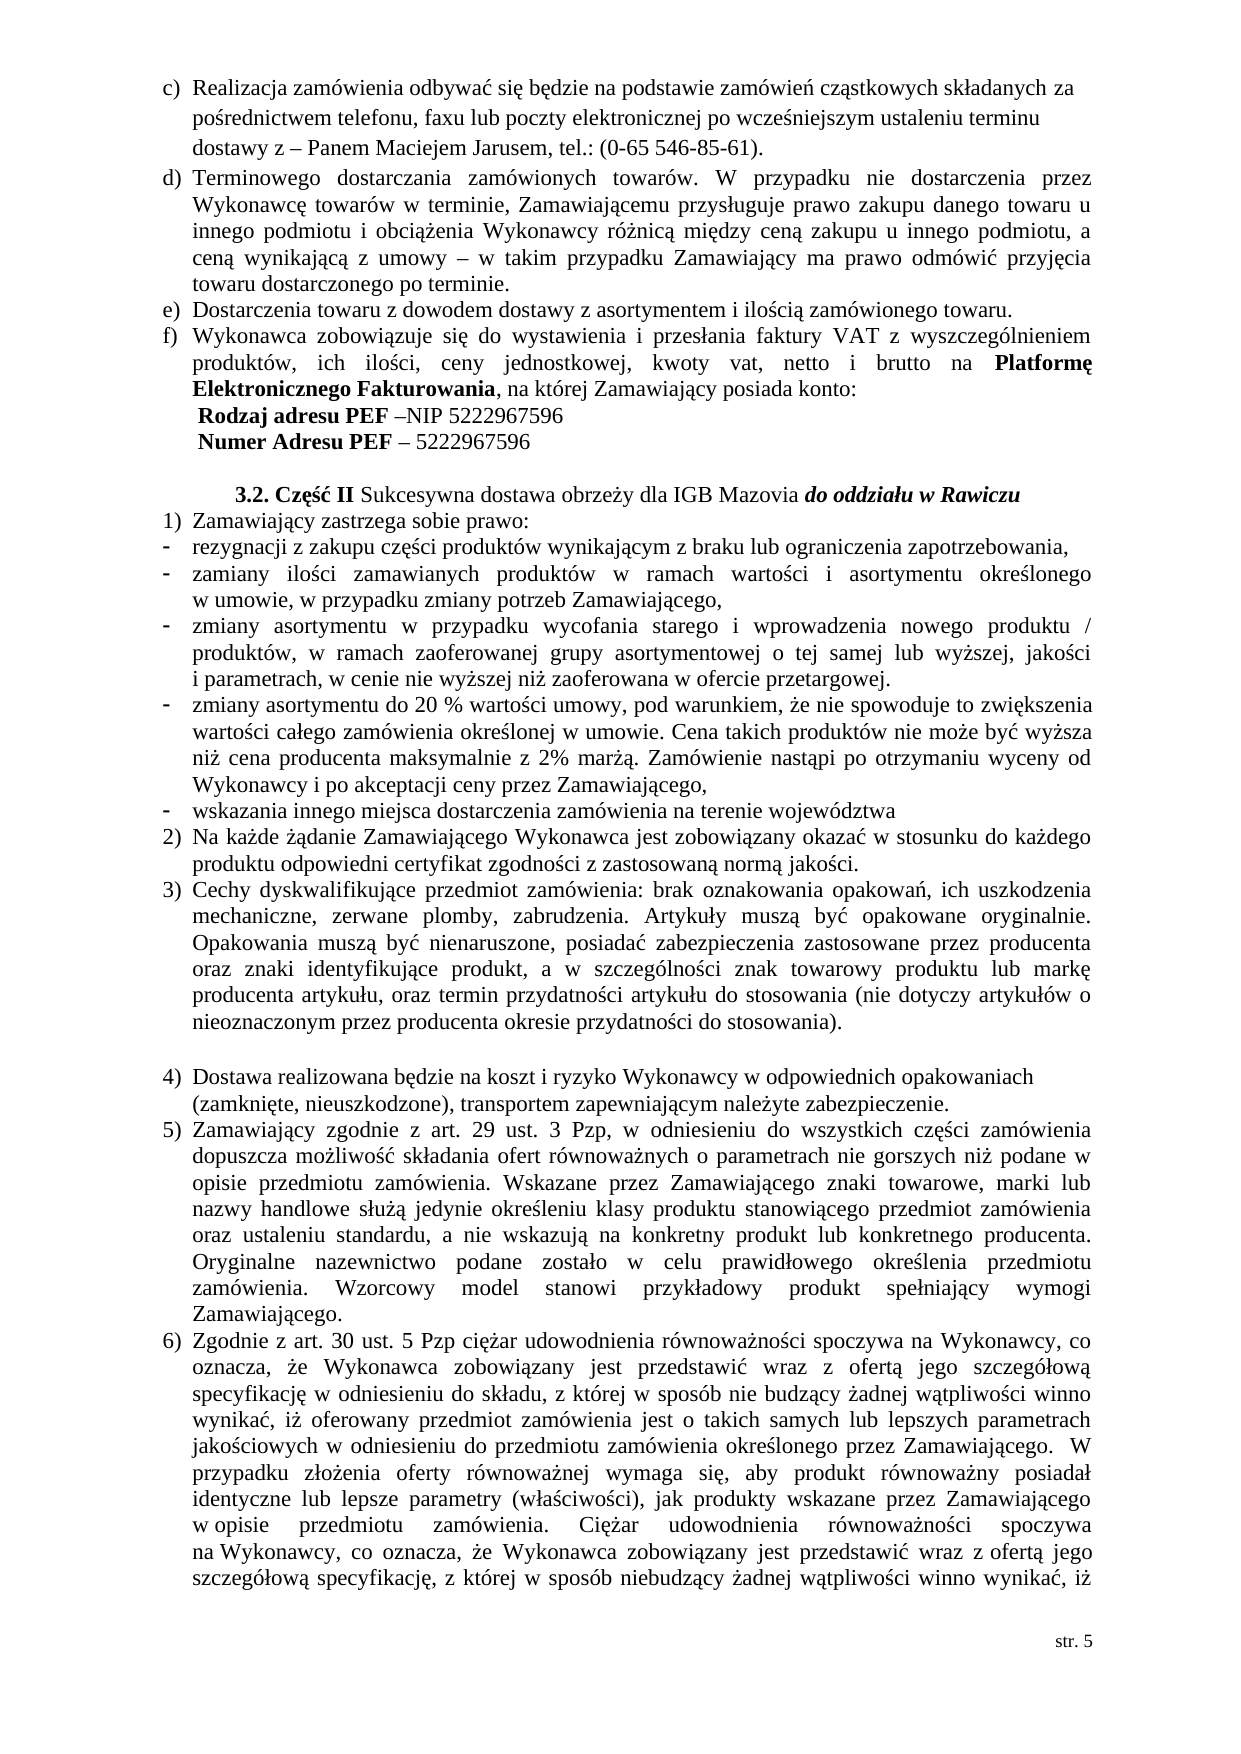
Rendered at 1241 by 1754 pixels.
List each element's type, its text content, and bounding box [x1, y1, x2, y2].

list zmiany asortymentu do 20 % wartości umowy, pod warunkiem, że nie spowoduje to zwiększenia wartości całego zamówienia określonej w umowie. Cena takich produktów nie może być wyższa niż cena producenta maksymalnie z 2% marżą. Zamówienie nastąpi po otrzymaniu wyceny od Wykonawcy i po akceptacji ceny przez Zamawiającego, [162, 692, 1093, 797]
text Rodzaj adresu PEF –NIP 5222967596 [192, 402, 1093, 428]
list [162, 1327, 1093, 1590]
list Wykonawca zobowiązuje się do wystawienia i przesłania faktury VAT z wyszczególnieniem produktów, ich ilości, ceny jednostkowej, kwoty vat, netto i brutto na Platformę Elektronicznego Fakturowania, na której Zamawiający posiada konto: [162, 323, 1093, 402]
list Dostarczenia towaru z dowodem dostawy z asortymentem i ilością zamówionego towaru. [162, 296, 1093, 323]
list Cechy dyskwalifikujące przedmiot zamówienia: brak oznakowania opakowań, ich uszkodzenia mechaniczne, zerwane plomby, zabrudzenia. Artykuły muszą być opakowane oryginalnie. Opakowania muszą być nienaruszone, posiadać zabezpieczenia zastosowane przez producenta oraz znaki identyfikujące produkt, a w szczególności znak towarowy produktu lub markę producenta artykułu, oraz termin przydatności artykułu do stosowania (nie dotyczy artykułów o nieoznaczonym przez producenta okresie przydatności do stosowania). [162, 876, 1093, 1034]
list Terminowego dostarczania zamówionych towarów. W przypadku nie dostarczenia przez Wykonawcę towarów w terminie, Zamawiającemu przysługuje prawo zakupu danego towaru u innego podmiotu i obciążenia Wykonawcy różnicą między ceną zakupu u innego podmiotu, a ceną wynikającą z umowy – w takim przypadku Zamawiający ma prawo odmówić przyjęcia towaru dostarczonego po terminie. [162, 164, 1093, 296]
list Zamawiający zgodnie z art. 29 ust. 3 Pzp, w odniesieniu do wszystkich części zamówienia dopuszcza możliwość składania ofert równoważnych o parametrach nie gorszych niż podane w opisie przedmiotu zamówienia. Wskazane przez Zamawiającego znaki towarowe, marki lub nazwy handlowe służą jedynie określeniu klasy produktu stanowiącego przedmiot zamówienia oraz ustaleniu standardu, a nie wskazują na konkretny produkt lub konkretnego producenta. Oryginalne nazewnictwo podane zostało w celu prawidłowego określenia przedmiotu zamówienia. Wzorcowy model stanowi przykładowy produkt spełniający wymogi Zamawiającego. [162, 1116, 1093, 1327]
list Na każde żądanie Zamawiającego Wykonawca jest zobowiązany okazać w stosunku do każdego produktu odpowiedni certyfikat zgodności z zastosowaną normą jakości. [162, 823, 1093, 876]
list rezygnacji z zakupu części produktów wynikającym z braku lub ograniczenia zapotrzebowania, [162, 533, 1093, 560]
text Numer Adresu PEF – 5222967596 [192, 428, 1093, 454]
text 3.2. Część II Sukcesywna dostawa obrzeży dla IGB Mazovia do oddziału w Rawiczu [162, 481, 1093, 507]
list Dostawa realizowana będzie na koszt i ryzyko Wykonawcy w odpowiednich opakowaniach (zamknięte, nieuszkodzone), transportem zapewniającym należyte zabezpieczenie. [162, 1063, 1093, 1116]
list wskazania innego miejsca dostarczenia zamówienia na terenie województwa [162, 797, 1093, 823]
list zamiany ilości zamawianych produktów w ramach wartości i asortymentu określonego w umowie, w przypadku zmiany potrzeb Zamawiającego, [162, 560, 1093, 612]
list zmiany asortymentu w przypadku wycofania starego i wprowadzenia nowego produktu / produktów, w ramach zaoferowanej grupy asortymentowej o tej samej lub wyższej, jakości i parametrach, w cenie nie wyższej niż zaoferowana w ofercie przetargowej. [162, 612, 1093, 692]
list Realizacja zamówienia odbywać się będzie na podstawie zamówień cząstkowych składanych za pośrednictwem telefonu, faxu lub poczty elektronicznej po wcześniejszym ustaleniu terminu dostawy z – Panem Maciejem Jarusem, tel.: (0-65 546-85-61). [162, 74, 1087, 161]
list Zamawiający zastrzega sobie prawo: [162, 507, 1093, 533]
